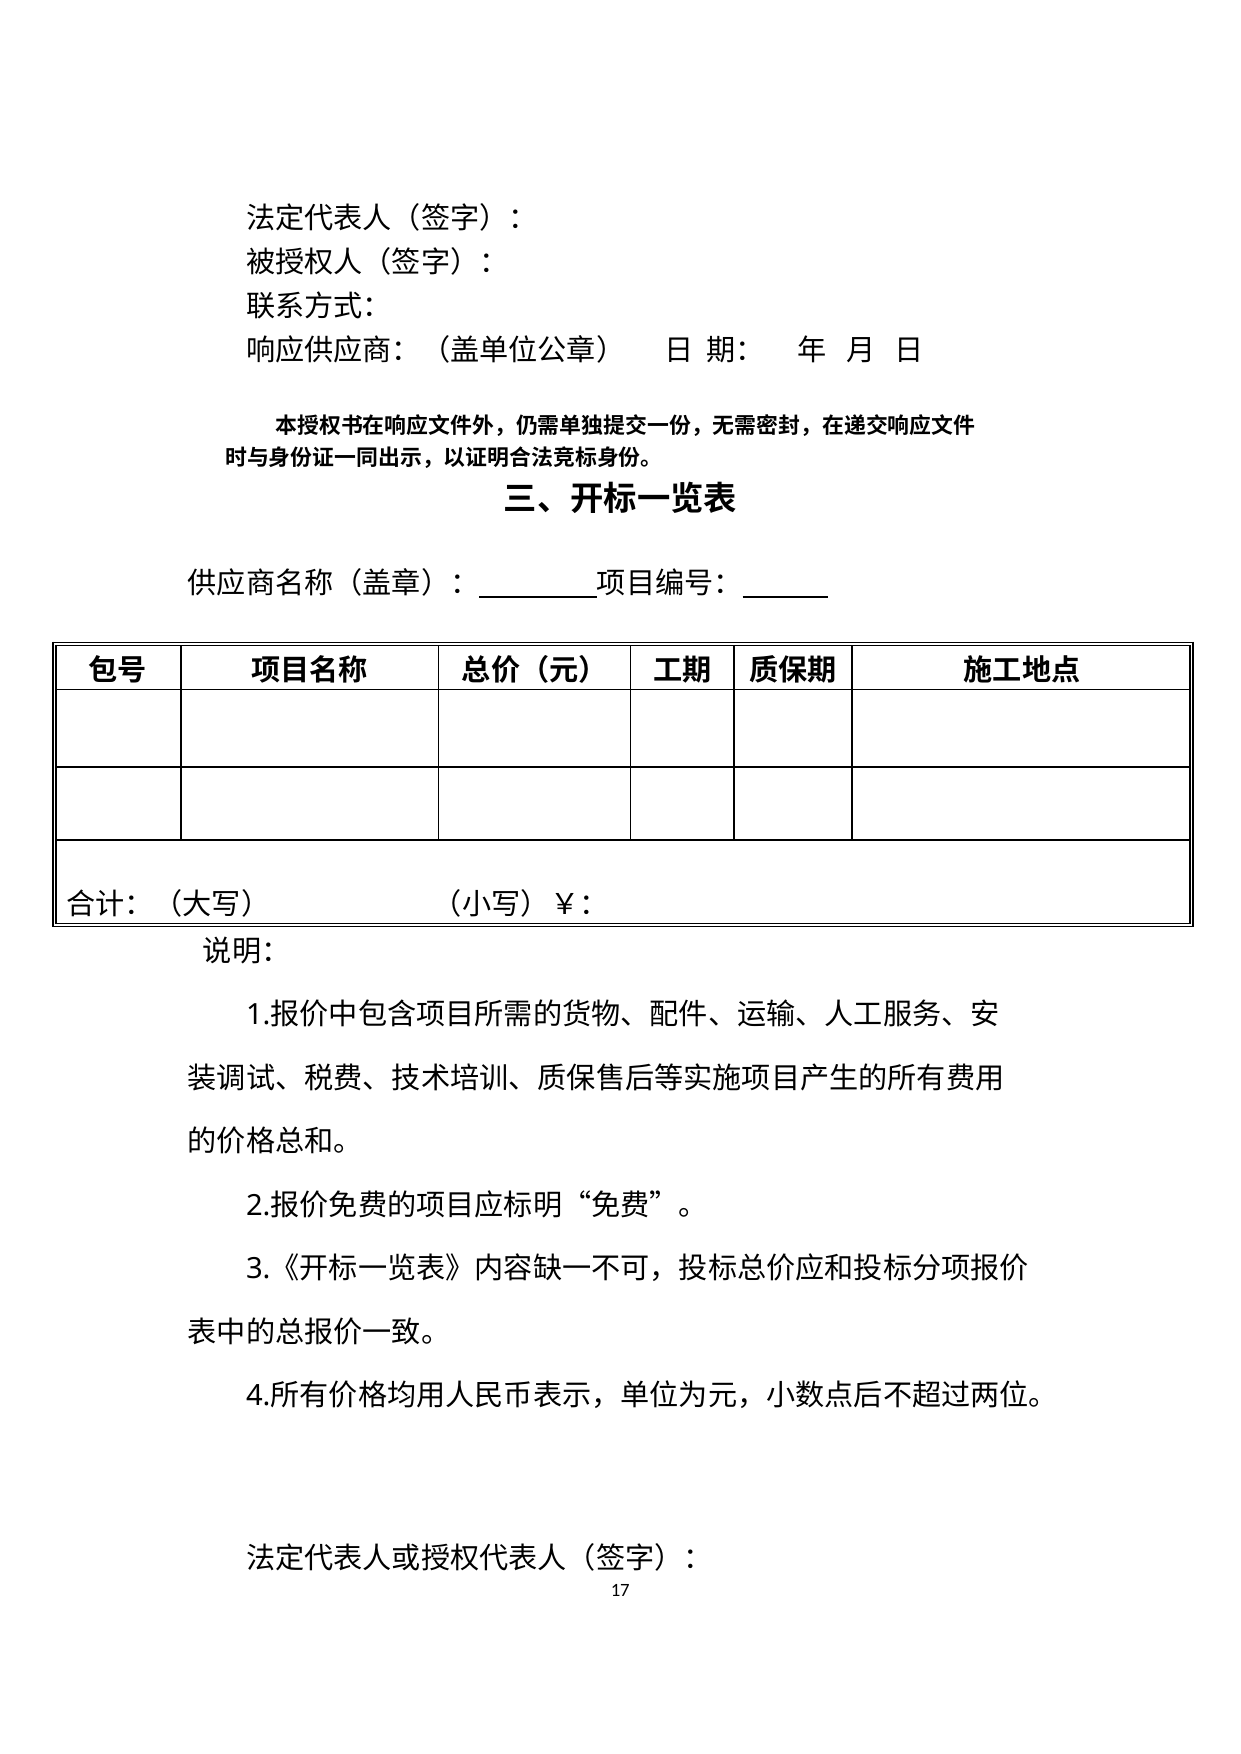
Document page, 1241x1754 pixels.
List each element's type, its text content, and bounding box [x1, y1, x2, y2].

table_header 质保期 [735, 646, 851, 689]
text 法定代表人（签字）： [187, 194, 1053, 237]
text 联系方式： [187, 281, 1053, 325]
table_header 工期 [631, 646, 733, 689]
text 时与身份证一同出示，以证明合法竞标身份。 [225, 440, 1002, 472]
table_cell [57, 768, 180, 839]
text 供应商名称（盖章）： 项目编号： [187, 560, 1053, 602]
table_cell [631, 690, 733, 766]
text 被授权人（签字）： [187, 237, 1053, 281]
table_cell [57, 690, 180, 766]
table_header 项目名称 [182, 646, 438, 689]
table_cell [439, 690, 630, 766]
text 1.报价中包含项目所需的货物、配件、运输、人工服务、安装调试、税费、技术培训、质保售后等实施项目产生的所有费用的价格总和。 [187, 991, 1010, 1160]
text 说明： [187, 927, 1053, 969]
table_cell [735, 690, 851, 766]
text 三、开标一览表 [187, 472, 1053, 520]
table_cell [735, 768, 851, 839]
table_cell [853, 768, 1189, 839]
table_cell [631, 768, 733, 839]
table_cell 合计：（大写） （小写）￥： [57, 841, 1189, 922]
table_header 包号 [57, 646, 180, 689]
table_cell [439, 768, 630, 839]
text 法定代表人或授权代表人（签字）： [187, 1534, 1053, 1577]
table_cell [853, 690, 1189, 766]
text 4.所有价格均用人民币表示，单位为元，小数点后不超过两位。 [187, 1372, 1053, 1414]
table_header 施工地点 [853, 646, 1189, 689]
text 响应供应商：（盖单位公章） 日 期： 年 月 日 [187, 325, 1053, 369]
text 3.《开标一览表》内容缺一不可，投标总价应和投标分项报价表中的总报价一致。 [187, 1244, 1053, 1350]
table_header 总价（元） [439, 646, 630, 689]
table_cell [182, 690, 438, 766]
table_cell [182, 768, 438, 839]
text 本授权书在响应文件外，仍需单独提交一份，无需密封，在递交响应文件 [225, 408, 1002, 440]
text 2.报价免费的项目应标明“免费”。 [187, 1181, 1053, 1223]
